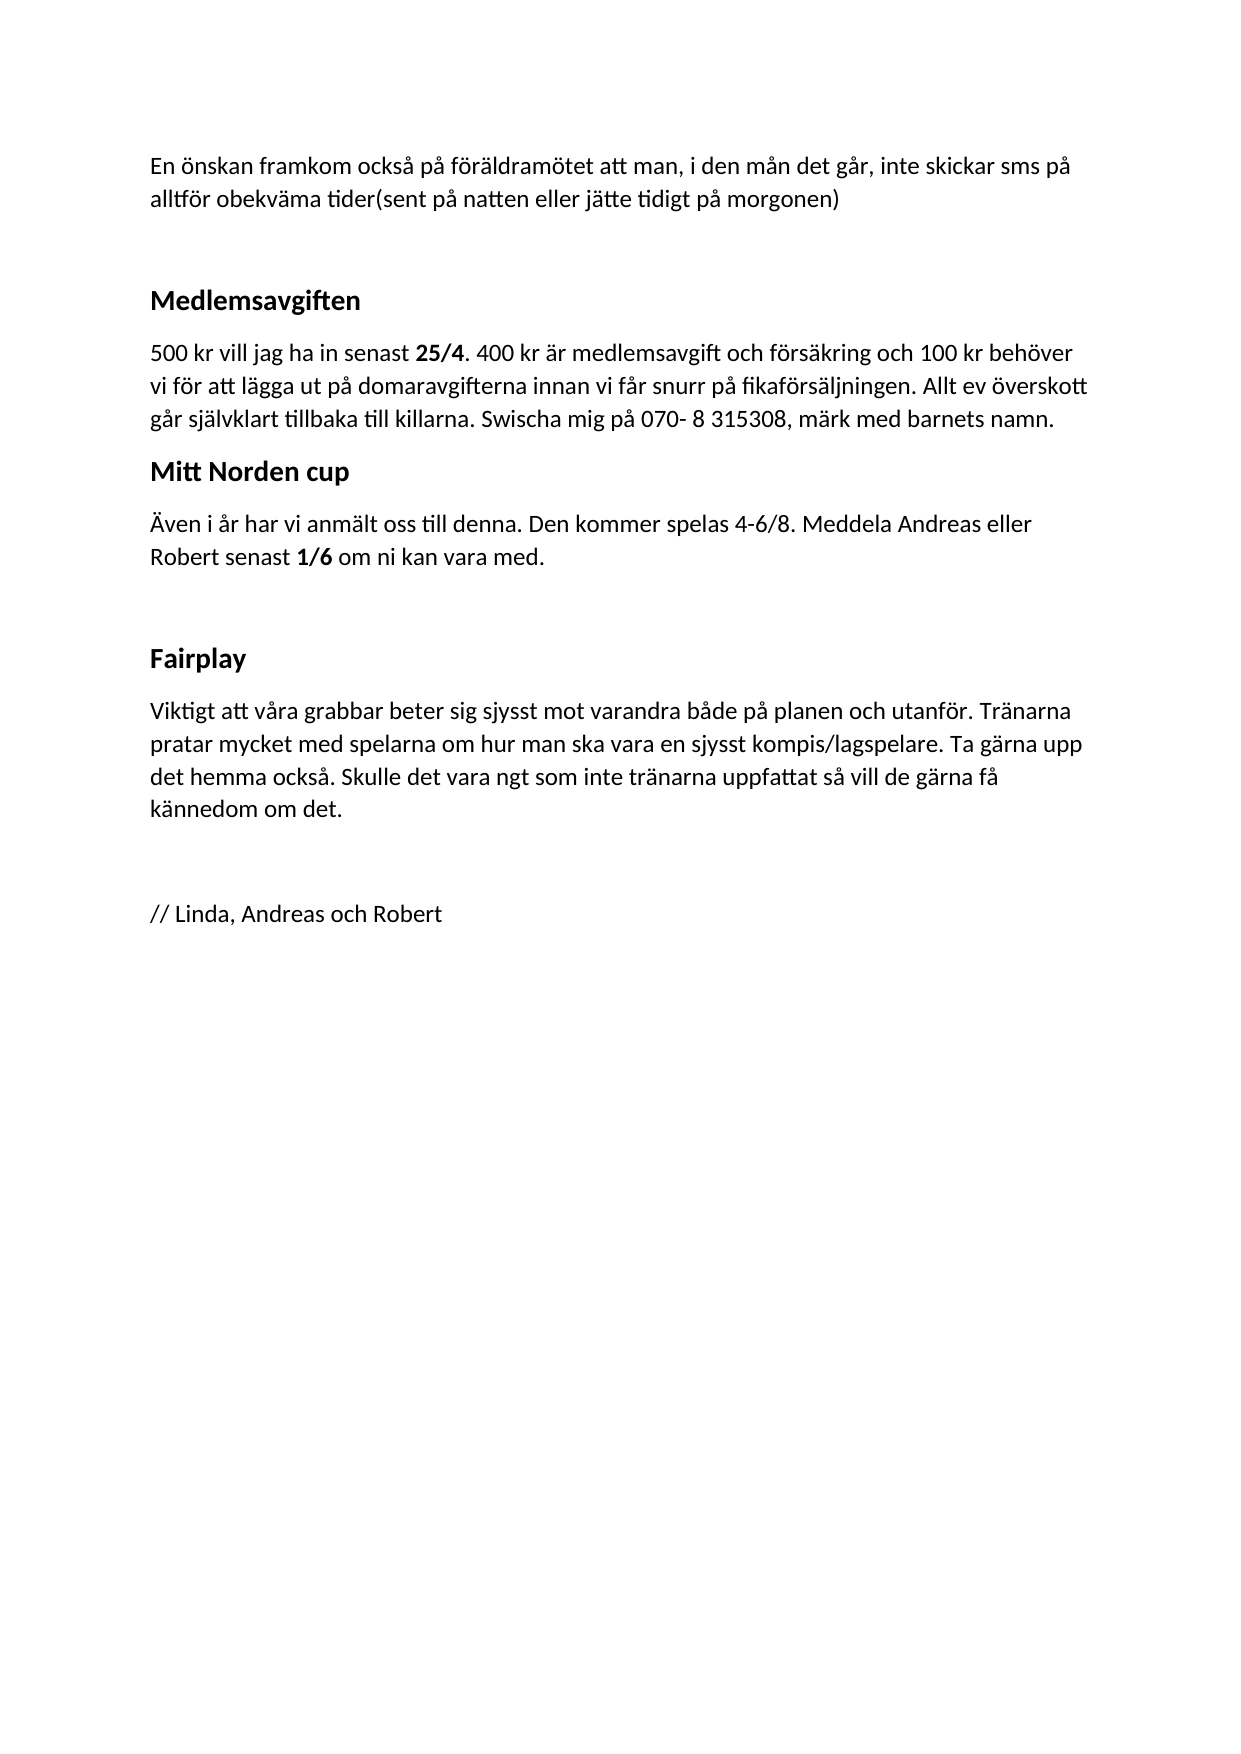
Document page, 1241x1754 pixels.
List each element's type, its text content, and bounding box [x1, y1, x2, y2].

text Även i år har vi anmält oss till denna. Den kommer spelas 4-6/8. Meddela Andreas eller Robert senast 1/6 om ni kan vara med. [150, 508, 1090, 571]
text 500 kr vill jag ha in senast 25/4. 400 kr är medlemsavgift och försäkring och 100 kr behöver vi för att lägga ut på domaravgifterna innan vi får snurr på fikaförsäljningen. Allt ev överskott går självklart tillbaka till killarna. Swischa mig på 070- 8 315308, märk med barnets namn. [150, 337, 1090, 433]
text Medlemsavgiften [150, 282, 1090, 318]
text En önskan framkom också på föräldramötet att man, i den mån det går, inte skickar sms på alltför obekväma tider(sent på natten eller jätte tidigt på morgonen) [150, 150, 1090, 213]
text Viktigt att våra grabbar beter sig sjysst mot varandra både på planen och utanför. Tränarna pratar mycket med spelarna om hur man ska vara en sjysst kompis/lagspelare. Ta gärna upp det hemma också. Skulle det vara ngt som inte tränarna uppfattat så vill de gärna få kännedom om det. [150, 695, 1090, 824]
text Mitt Norden cup [150, 453, 1090, 488]
text Fairplay [150, 640, 1090, 675]
text // Linda, Andreas och Robert [150, 898, 1090, 929]
